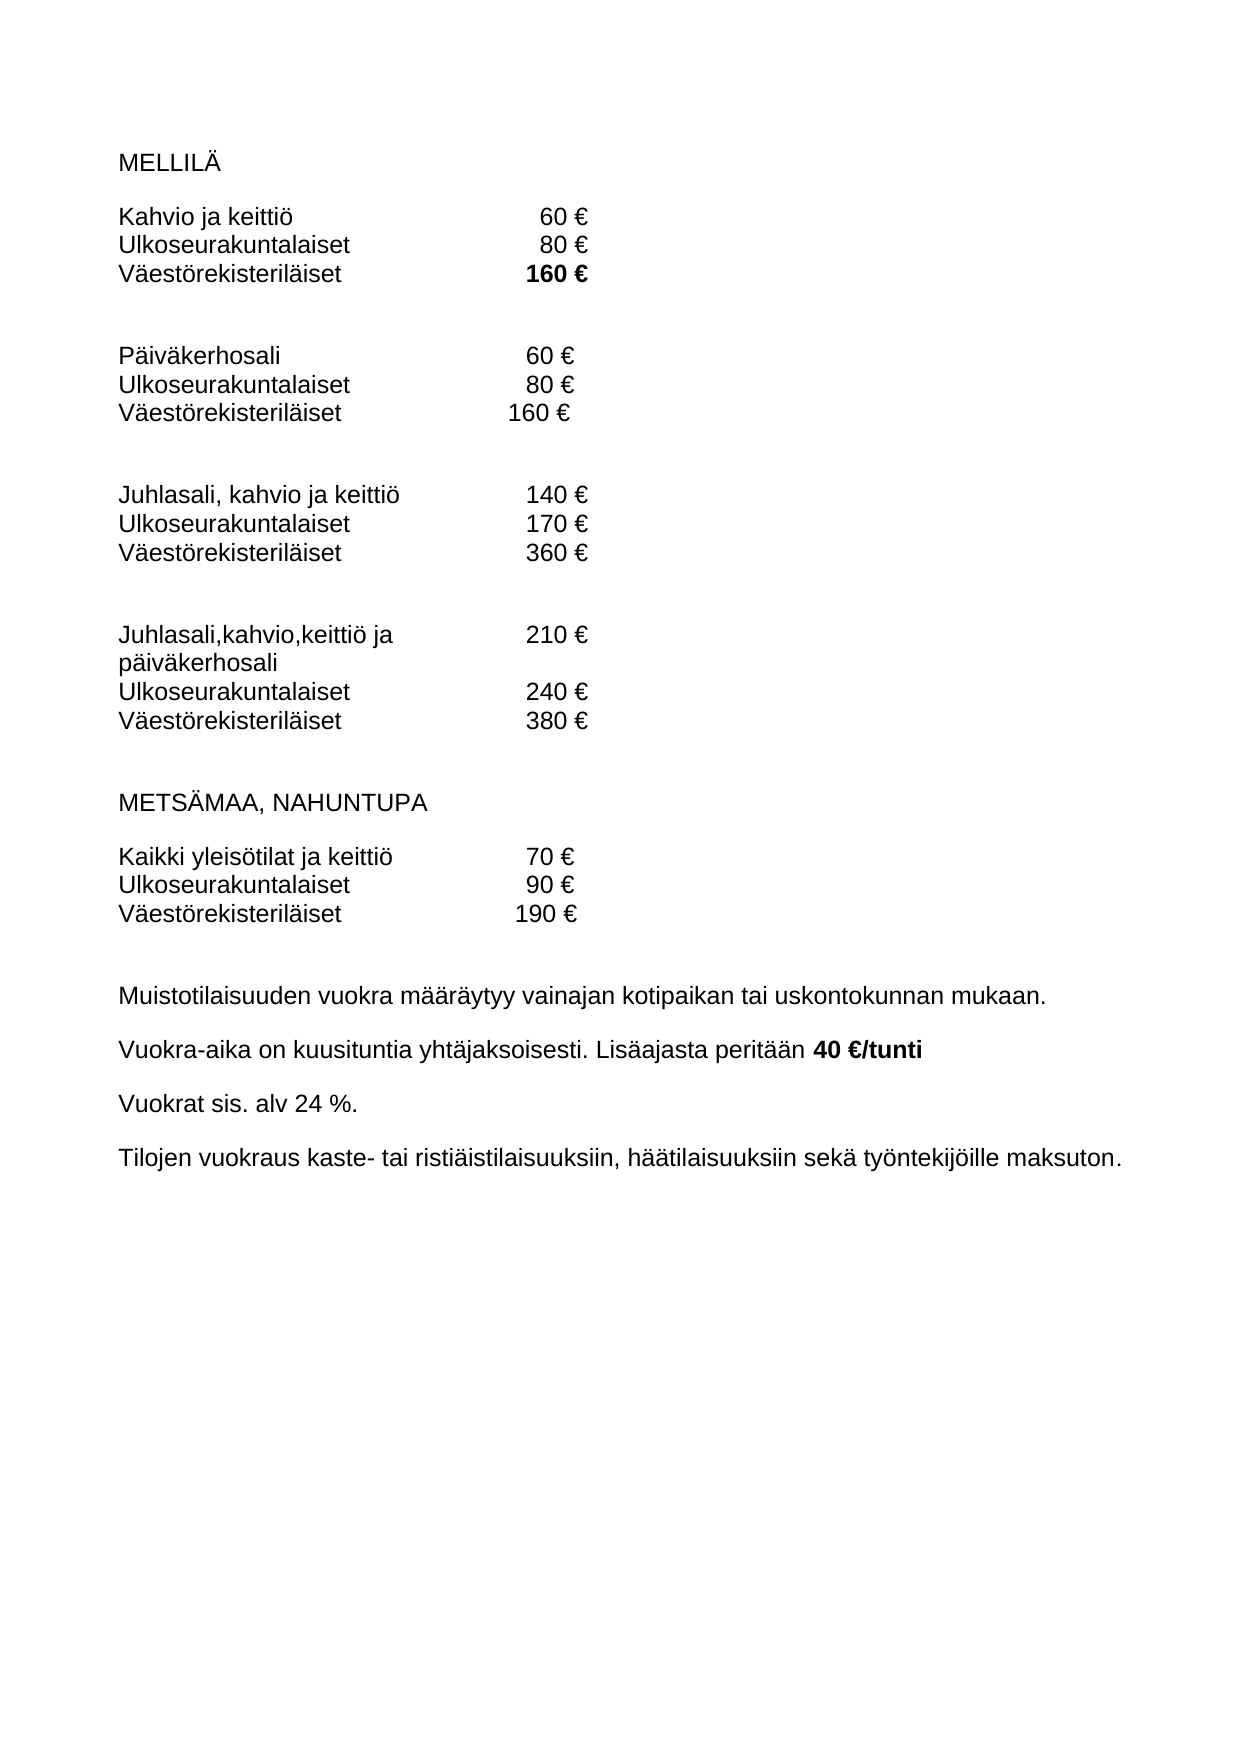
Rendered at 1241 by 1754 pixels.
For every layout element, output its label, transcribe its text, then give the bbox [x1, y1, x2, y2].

text Väestörekisteriläiset 160 € [118, 259, 1122, 288]
text MELLILÄ [118, 148, 1122, 176]
text Ulkoseurakuntalaiset 80 € [118, 369, 1122, 398]
text Kahvio ja keittiö 60 € [118, 201, 1122, 230]
text Ulkoseurakuntalaiset 240 € [118, 677, 1122, 706]
text Tilojen vuokraus kaste- tai ristiäistilaisuuksiin, häätilaisuuksiin sekä työntekijöille maksuton. [118, 1142, 1122, 1172]
text päiväkerhosali [118, 648, 1122, 677]
text Väestörekisteriläiset 360 € [118, 538, 1122, 566]
text Vuokra-aika on kuusituntia yhtäjaksoisesti. Lisäajasta peritään 40 €/tunti [118, 1035, 1122, 1063]
text Kaikki yleisötilat ja keittiö 70 € [118, 842, 1122, 870]
text METSÄMAA, NAHUNTUPA [118, 788, 1122, 816]
text Ulkoseurakuntalaiset 170 € [118, 509, 1122, 538]
text Vuokrat sis. alv 24 %. [118, 1089, 1122, 1117]
text Ulkoseurakuntalaiset 90 € [118, 870, 1122, 899]
text Päiväkerhosali 60 € [118, 341, 1122, 369]
text Väestörekisteriläiset 160 € [118, 398, 1122, 427]
text Väestörekisteriläiset 190 € [118, 899, 1122, 928]
text Muistotilaisuuden vuokra määräytyy vainajan kotipaikan tai uskontokunnan mukaan. [118, 981, 1122, 1010]
text Ulkoseurakuntalaiset 80 € [118, 230, 1122, 259]
text Väestörekisteriläiset 380 € [118, 706, 1122, 734]
text Juhlasali, kahvio ja keittiö 140 € [118, 480, 1122, 509]
text Juhlasali,kahvio,keittiö ja 210 € [118, 619, 1122, 648]
